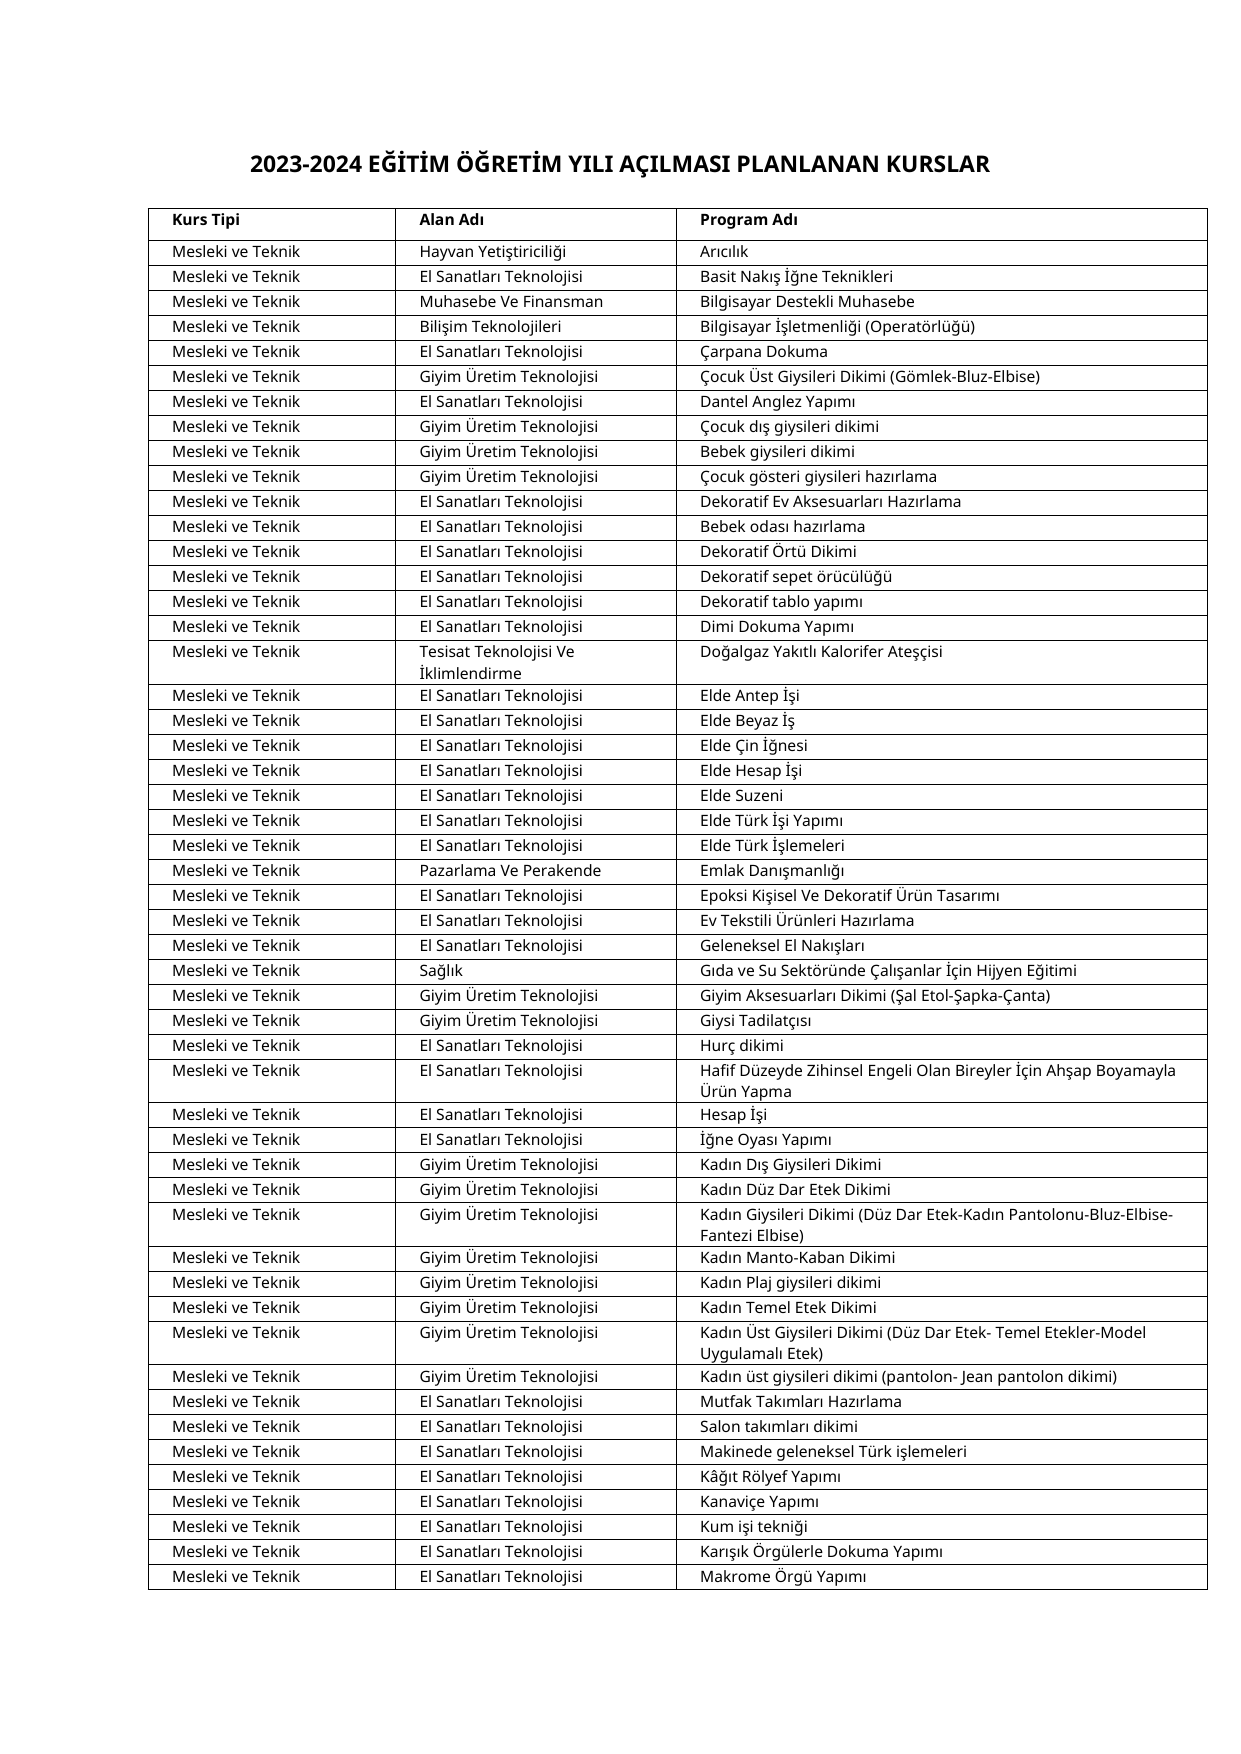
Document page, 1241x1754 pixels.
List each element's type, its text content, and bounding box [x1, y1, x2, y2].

table_cell El Sanatları Teknolojisi [396, 1103, 676, 1127]
table_cell Kadın üst giysileri dikimi (pantolon- Jean pantolon dikimi) [677, 1365, 1207, 1389]
table_cell Çocuk dış giysileri dikimi [677, 416, 1207, 440]
text 2023-2024 EĞİTİM ÖĞRETİM YILI AÇILMASI PLANLANAN KURSLAR [148, 148, 1093, 179]
table_cell Mesleki ve Teknik [149, 1060, 395, 1102]
table_cell Mesleki ve Teknik [149, 1153, 395, 1177]
table_cell El Sanatları Teknolojisi [396, 341, 676, 365]
table_cell Mesleki ve Teknik [149, 266, 395, 290]
table_cell El Sanatları Teknolojisi [396, 1465, 676, 1489]
table_cell Pazarlama Ve Perakende [396, 860, 676, 884]
table_cell Mesleki ve Teknik [149, 591, 395, 615]
table_cell Tesisat Teknolojisi Ve İklimlendirme [396, 641, 676, 684]
table_cell Mesleki ve Teknik [149, 1415, 395, 1439]
table_cell Hurç dikimi [677, 1035, 1207, 1059]
table_cell Basit Nakış İğne Teknikleri [677, 266, 1207, 290]
table_cell Mesleki ve Teknik [149, 316, 395, 340]
table_cell Mesleki ve Teknik [149, 935, 395, 959]
table_cell Mesleki ve Teknik [149, 416, 395, 440]
table_cell El Sanatları Teknolojisi [396, 541, 676, 565]
table_cell El Sanatları Teknolojisi [396, 391, 676, 415]
table_cell Mesleki ve Teknik [149, 516, 395, 540]
table_cell Bebek odası hazırlama [677, 516, 1207, 540]
table_cell Elde Antep İşi [677, 685, 1207, 709]
table_cell Sağlık [396, 960, 676, 984]
table_cell Mesleki ve Teknik [149, 1540, 395, 1564]
table_cell El Sanatları Teknolojisi [396, 1390, 676, 1414]
table_cell El Sanatları Teknolojisi [396, 1440, 676, 1464]
table_cell El Sanatları Teknolojisi [396, 1128, 676, 1152]
table_cell El Sanatları Teknolojisi [396, 885, 676, 909]
table_cell Ev Tekstili Ürünleri Hazırlama [677, 910, 1207, 934]
table_cell Giyim Üretim Teknolojisi [396, 416, 676, 440]
table_cell Kadın Üst Giysileri Dikimi (Düz Dar Etek- Temel Etekler-Model Uygulamalı Etek) [677, 1322, 1207, 1364]
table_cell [396, 1565, 676, 1589]
table_cell Hafif Düzeyde Zihinsel Engeli Olan Bireyler İçin Ahşap Boyamayla Ürün Yapma [677, 1060, 1207, 1102]
table_cell El Sanatları Teknolojisi [396, 810, 676, 834]
table_cell Mesleki ve Teknik [149, 985, 395, 1009]
table_cell El Sanatları Teknolojisi [396, 710, 676, 734]
table_cell El Sanatları Teknolojisi [396, 1035, 676, 1059]
table_cell El Sanatları Teknolojisi [396, 516, 676, 540]
table_cell Mesleki ve Teknik [149, 241, 395, 265]
table_cell El Sanatları Teknolojisi [396, 591, 676, 615]
table_cell İğne Oyası Yapımı [677, 1128, 1207, 1152]
table_cell Kanaviçe Yapımı [677, 1490, 1207, 1514]
table_cell Mesleki ve Teknik [149, 1322, 395, 1364]
table_cell El Sanatları Teknolojisi [396, 1060, 676, 1102]
table_cell Muhasebe Ve Finansman [396, 291, 676, 315]
table_cell Dekoratif Örtü Dikimi [677, 541, 1207, 565]
table_cell Kadın Giysileri Dikimi (Düz Dar Etek-Kadın Pantolonu-Bluz-Elbise-Fantezi Elbise) [677, 1203, 1207, 1246]
table_cell Mesleki ve Teknik [149, 641, 395, 684]
table_cell Mesleki ve Teknik [149, 1365, 395, 1389]
table_cell Elde Türk İşi Yapımı [677, 810, 1207, 834]
table_cell Çocuk gösteri giysileri hazırlama [677, 466, 1207, 490]
table_cell Kadın Manto-Kaban Dikimi [677, 1247, 1207, 1271]
table_cell Mesleki ve Teknik [149, 566, 395, 590]
table_cell Karışık Örgülerle Dokuma Yapımı [677, 1540, 1207, 1564]
table_cell El Sanatları Teknolojisi [396, 685, 676, 709]
table_cell Kadın Düz Dar Etek Dikimi [677, 1178, 1207, 1202]
table_cell El Sanatları Teknolojisi [396, 1515, 676, 1539]
table_cell Mesleki ve Teknik [149, 391, 395, 415]
table_cell Giyim Üretim Teknolojisi [396, 1178, 676, 1202]
table_cell Giyim Üretim Teknolojisi [396, 1247, 676, 1271]
table_cell Epoksi Kişisel Ve Dekoratif Ürün Tasarımı [677, 885, 1207, 909]
table_header Alan Adı [396, 209, 676, 240]
table_cell Emlak Danışmanlığı [677, 860, 1207, 884]
table_cell Mesleki ve Teknik [149, 1178, 395, 1202]
table_cell Giyim Üretim Teknolojisi [396, 1153, 676, 1177]
table_cell Mesleki ve Teknik [149, 835, 395, 859]
table_cell Giyim Aksesuarları Dikimi (Şal Etol-Şapka-Çanta) [677, 985, 1207, 1009]
table_cell Elde Türk İşlemeleri [677, 835, 1207, 859]
table_cell Dekoratif Ev Aksesuarları Hazırlama [677, 491, 1207, 515]
table_cell Hesap İşi [677, 1103, 1207, 1127]
table_cell Dekoratif tablo yapımı [677, 591, 1207, 615]
table_cell Kadın Temel Etek Dikimi [677, 1297, 1207, 1321]
table_cell Dekoratif sepet örücülüğü [677, 566, 1207, 590]
table_header Kurs Tipi [149, 209, 395, 240]
table_cell El Sanatları Teknolojisi [396, 735, 676, 759]
table_cell Mesleki ve Teknik [149, 1565, 395, 1589]
table_cell Mutfak Takımları Hazırlama [677, 1390, 1207, 1414]
table_cell Mesleki ve Teknik [149, 760, 395, 784]
table_cell Hayvan Yetiştiriciliği [396, 241, 676, 265]
table_cell Mesleki ve Teknik [149, 1203, 395, 1246]
table_cell Arıcılık [677, 241, 1207, 265]
table_cell Mesleki ve Teknik [149, 1440, 395, 1464]
table_cell Mesleki ve Teknik [149, 441, 395, 465]
table_cell Giyim Üretim Teknolojisi [396, 1203, 676, 1246]
table_cell Mesleki ve Teknik [149, 616, 395, 640]
table_cell Giyim Üretim Teknolojisi [396, 985, 676, 1009]
table_cell Giyim Üretim Teknolojisi [396, 1010, 676, 1034]
table_cell Giyim Üretim Teknolojisi [396, 466, 676, 490]
table_cell Elde Hesap İşi [677, 760, 1207, 784]
table_cell Mesleki ve Teknik [149, 341, 395, 365]
table_cell Mesleki ve Teknik [149, 1390, 395, 1414]
table_cell El Sanatları Teknolojisi [396, 1415, 676, 1439]
table_cell Giyim Üretim Teknolojisi [396, 1322, 676, 1364]
table_cell Elde Suzeni [677, 785, 1207, 809]
table_cell Mesleki ve Teknik [149, 960, 395, 984]
table_cell Elde Çin İğnesi [677, 735, 1207, 759]
table_cell Mesleki ve Teknik [149, 541, 395, 565]
table_cell Mesleki ve Teknik [149, 1035, 395, 1059]
table_cell El Sanatları Teknolojisi [396, 835, 676, 859]
table_cell Makinede geleneksel Türk işlemeleri [677, 1440, 1207, 1464]
table_cell Mesleki ve Teknik [149, 885, 395, 909]
table_cell Çarpana Dokuma [677, 341, 1207, 365]
table_cell El Sanatları Teknolojisi [396, 1490, 676, 1514]
table_cell Bebek giysileri dikimi [677, 441, 1207, 465]
table_cell Makrome Örgü Yapımı [677, 1565, 1207, 1589]
table_cell El Sanatları Teknolojisi [396, 491, 676, 515]
table_cell Salon takımları dikimi [677, 1415, 1207, 1439]
table_cell Giyim Üretim Teknolojisi [396, 1297, 676, 1321]
table_cell Kâğıt Rölyef Yapımı [677, 1465, 1207, 1489]
table_cell El Sanatları Teknolojisi [396, 1540, 676, 1564]
table_cell El Sanatları Teknolojisi [396, 935, 676, 959]
table_cell Giysi Tadilatçısı [677, 1010, 1207, 1034]
table_cell Geleneksel El Nakışları [677, 935, 1207, 959]
table_cell Elde Beyaz İş [677, 710, 1207, 734]
table_cell Mesleki ve Teknik [149, 1297, 395, 1321]
table_cell Mesleki ve Teknik [149, 466, 395, 490]
table_cell Mesleki ve Teknik [149, 785, 395, 809]
table_header Program Adı [677, 209, 1207, 240]
table_cell Kadın Plaj giysileri dikimi [677, 1272, 1207, 1296]
table_cell Mesleki ve Teknik [149, 491, 395, 515]
table_cell Mesleki ve Teknik [149, 366, 395, 390]
table_cell Mesleki ve Teknik [149, 1128, 395, 1152]
table_cell Mesleki ve Teknik [149, 1103, 395, 1127]
table_cell Mesleki ve Teknik [149, 860, 395, 884]
table_cell Dimi Dokuma Yapımı [677, 616, 1207, 640]
table_cell Dantel Anglez Yapımı [677, 391, 1207, 415]
table_cell Mesleki ve Teknik [149, 1247, 395, 1271]
table_cell El Sanatları Teknolojisi [396, 785, 676, 809]
table_cell Kum işi tekniği [677, 1515, 1207, 1539]
table_cell Mesleki ve Teknik [149, 1515, 395, 1539]
table_cell Mesleki ve Teknik [149, 1010, 395, 1034]
table_cell Mesleki ve Teknik [149, 710, 395, 734]
table_cell Doğalgaz Yakıtlı Kalorifer Ateşçisi [677, 641, 1207, 684]
table_cell Mesleki ve Teknik [149, 735, 395, 759]
table_cell Mesleki ve Teknik [149, 1272, 395, 1296]
table_cell Mesleki ve Teknik [149, 291, 395, 315]
table_cell El Sanatları Teknolojisi [396, 760, 676, 784]
table_cell Mesleki ve Teknik [149, 685, 395, 709]
table_cell Mesleki ve Teknik [149, 1465, 395, 1489]
table_cell Mesleki ve Teknik [149, 1490, 395, 1514]
table_cell Giyim Üretim Teknolojisi [396, 441, 676, 465]
table_cell Bilgisayar Destekli Muhasebe [677, 291, 1207, 315]
table_cell Mesleki ve Teknik [149, 910, 395, 934]
table_cell El Sanatları Teknolojisi [396, 266, 676, 290]
table_cell Çocuk Üst Giysileri Dikimi (Gömlek-Bluz-Elbise) [677, 366, 1207, 390]
table_cell Gıda ve Su Sektöründe Çalışanlar İçin Hijyen Eğitimi [677, 960, 1207, 984]
table_cell Giyim Üretim Teknolojisi [396, 366, 676, 390]
table_cell Kadın Dış Giysileri Dikimi [677, 1153, 1207, 1177]
table_cell Bilgisayar İşletmenliği (Operatörlüğü) [677, 316, 1207, 340]
table_cell El Sanatları Teknolojisi [396, 566, 676, 590]
table_cell Giyim Üretim Teknolojisi [396, 1272, 676, 1296]
table_cell El Sanatları Teknolojisi [396, 616, 676, 640]
table_cell El Sanatları Teknolojisi [396, 910, 676, 934]
table_cell Bilişim Teknolojileri [396, 316, 676, 340]
table_cell Mesleki ve Teknik [149, 810, 395, 834]
table_cell Giyim Üretim Teknolojisi [396, 1365, 676, 1389]
